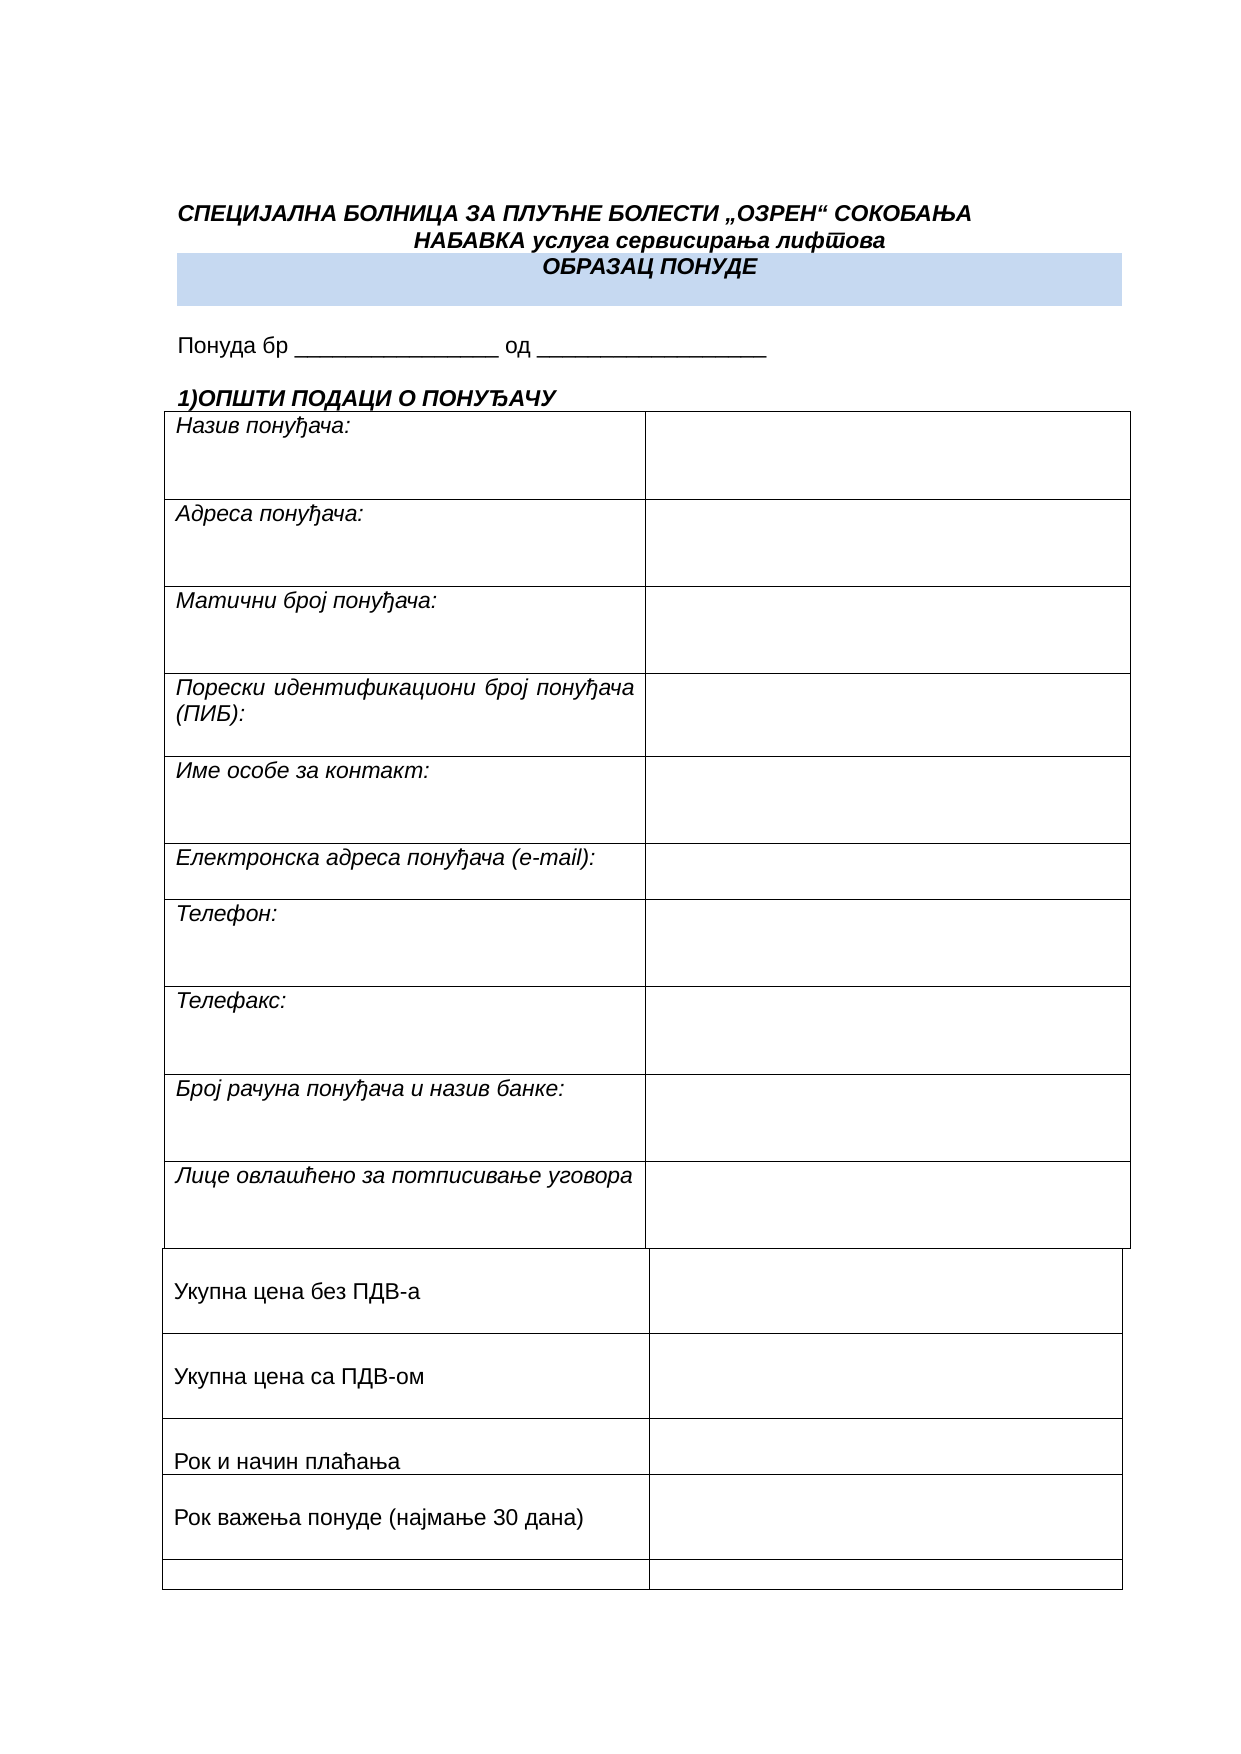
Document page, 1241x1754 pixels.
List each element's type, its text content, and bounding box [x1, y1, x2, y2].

table_cell Матични број понуђача: [165, 587, 645, 673]
table_cell [646, 500, 1130, 586]
table_cell Рок и начин плаћања [163, 1419, 649, 1474]
table_cell Број рачуна понуђача и назив банке: [165, 1075, 645, 1161]
text НАБАВКА услугa сервисирања лифтова [177, 227, 1122, 253]
table_cell [650, 1560, 1122, 1589]
table_cell [646, 844, 1130, 899]
table_header [646, 412, 1130, 498]
text Понуда бр ________________ од __________________ [177, 332, 1122, 358]
table_cell [646, 757, 1130, 843]
table_cell Адреса понуђача: [165, 500, 645, 586]
table_cell [646, 587, 1130, 673]
table_cell [650, 1249, 1122, 1333]
table_cell [646, 900, 1130, 986]
table_cell [646, 674, 1130, 756]
table_cell Порески идентификациони број понуђача (ПИБ): [165, 674, 645, 756]
table_cell Електронска адреса понуђача (e-mail): [165, 844, 645, 899]
table_cell Укупна цена без ПДВ-а [163, 1249, 649, 1333]
table_cell [646, 1162, 1130, 1248]
table_cell [646, 987, 1130, 1073]
table_cell Укупна цена са ПДВ-ом [163, 1334, 649, 1418]
table_cell Телефон: [165, 900, 645, 986]
table_cell [646, 1075, 1130, 1161]
table_cell Телефакс: [165, 987, 645, 1073]
table_cell [650, 1334, 1122, 1418]
table_header Назив понуђача: [165, 412, 645, 498]
table_cell Рок важења понуде (најмање 30 дана) [163, 1475, 649, 1559]
table_cell Лице овлашћено за потписивање уговора [165, 1162, 645, 1248]
table_cell [650, 1419, 1122, 1474]
text ОБРАЗАЦ ПОНУДЕ [177, 253, 1122, 279]
table_cell [650, 1475, 1122, 1559]
text 1)ОПШТИ ПОДАЦИ О ПОНУЂАЧУ [177, 385, 1122, 411]
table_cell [163, 1560, 649, 1589]
table_cell Име особе за контакт: [165, 757, 645, 843]
text СПЕЦИЈАЛНА БОЛНИЦА ЗА ПЛУЋНЕ БОЛЕСТИ „ОЗРЕН“ СОКОБАЊА [177, 200, 1122, 227]
